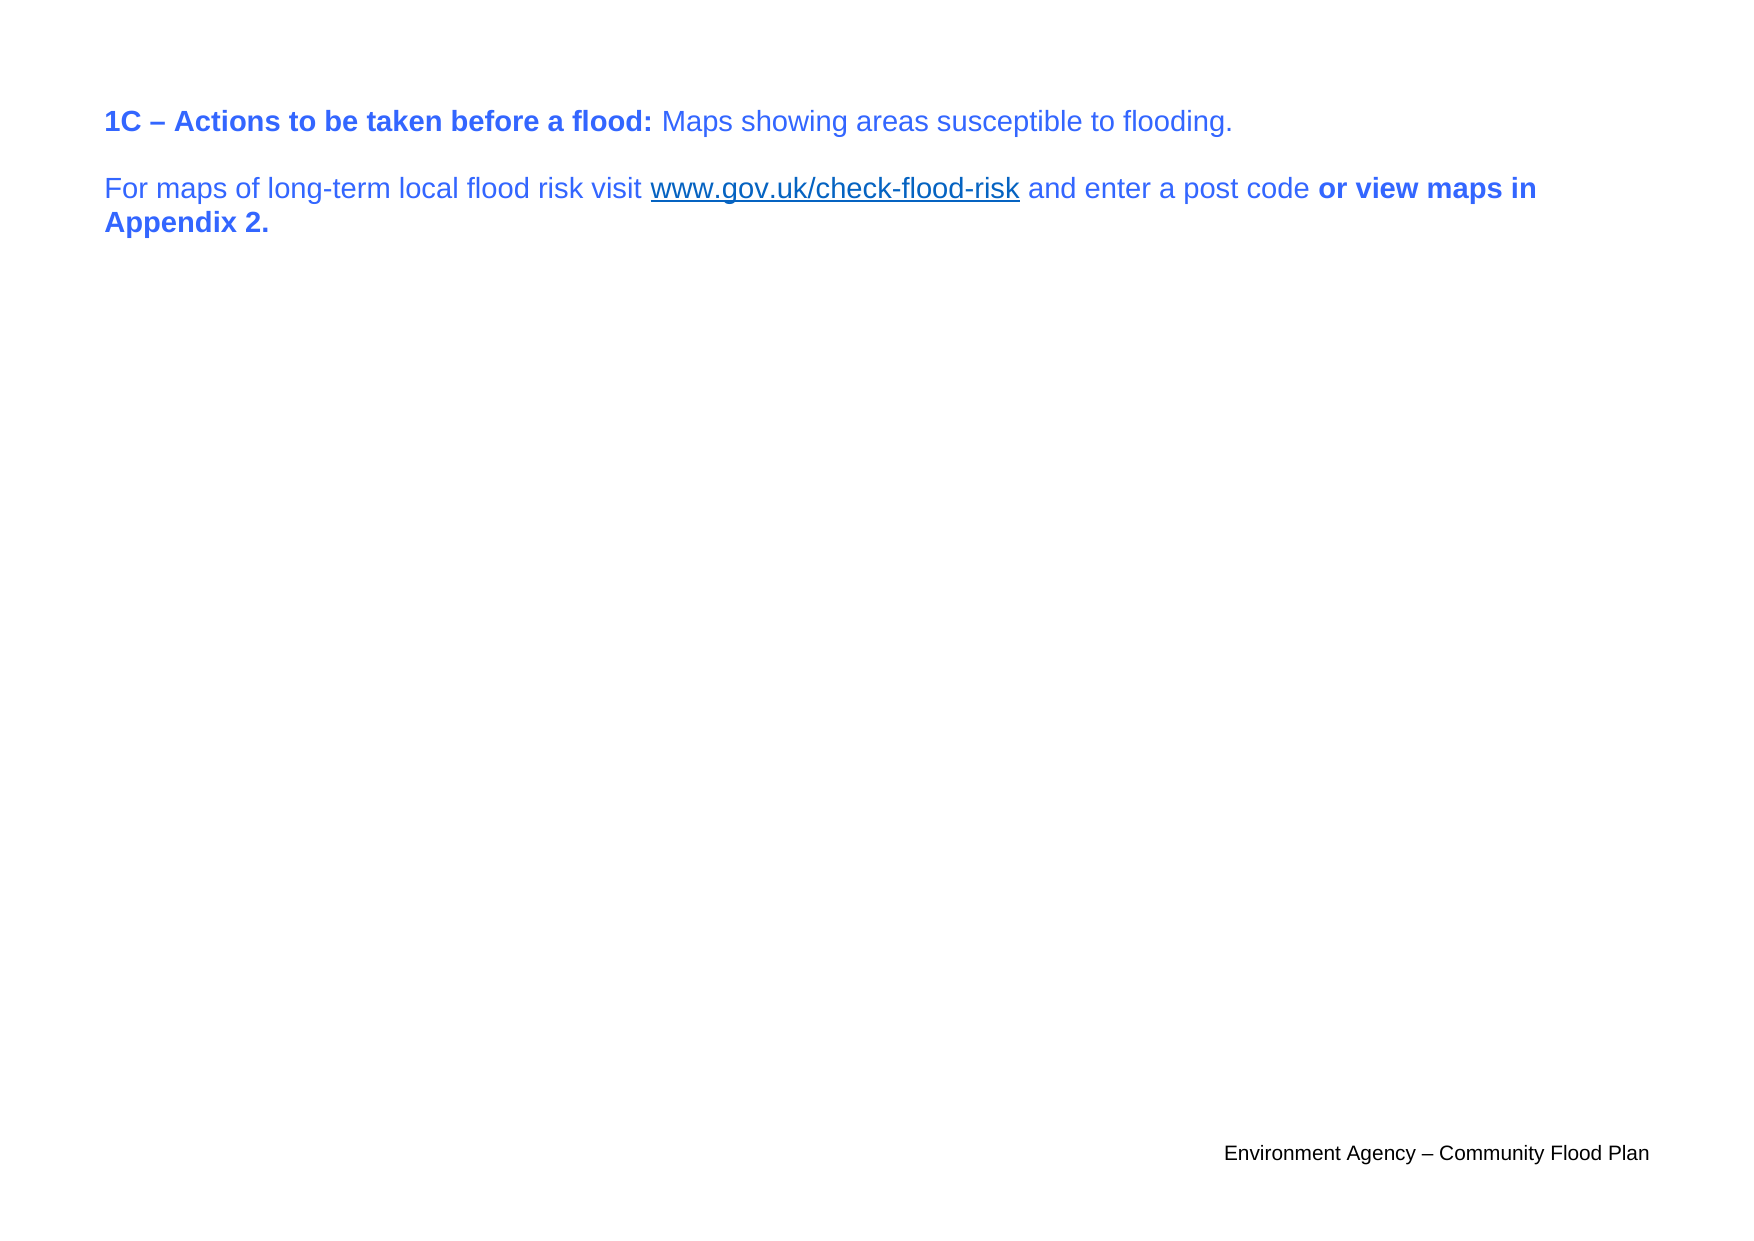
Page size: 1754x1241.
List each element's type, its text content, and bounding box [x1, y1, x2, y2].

text For maps of long-term local flood risk visit www.gov.uk/check-flood-risk and enter a post code or view maps in Appendix 2. [104, 171, 1650, 238]
text 1C – Actions to be taken before a flood: Maps showing areas susceptible to flooding. [104, 104, 1650, 138]
